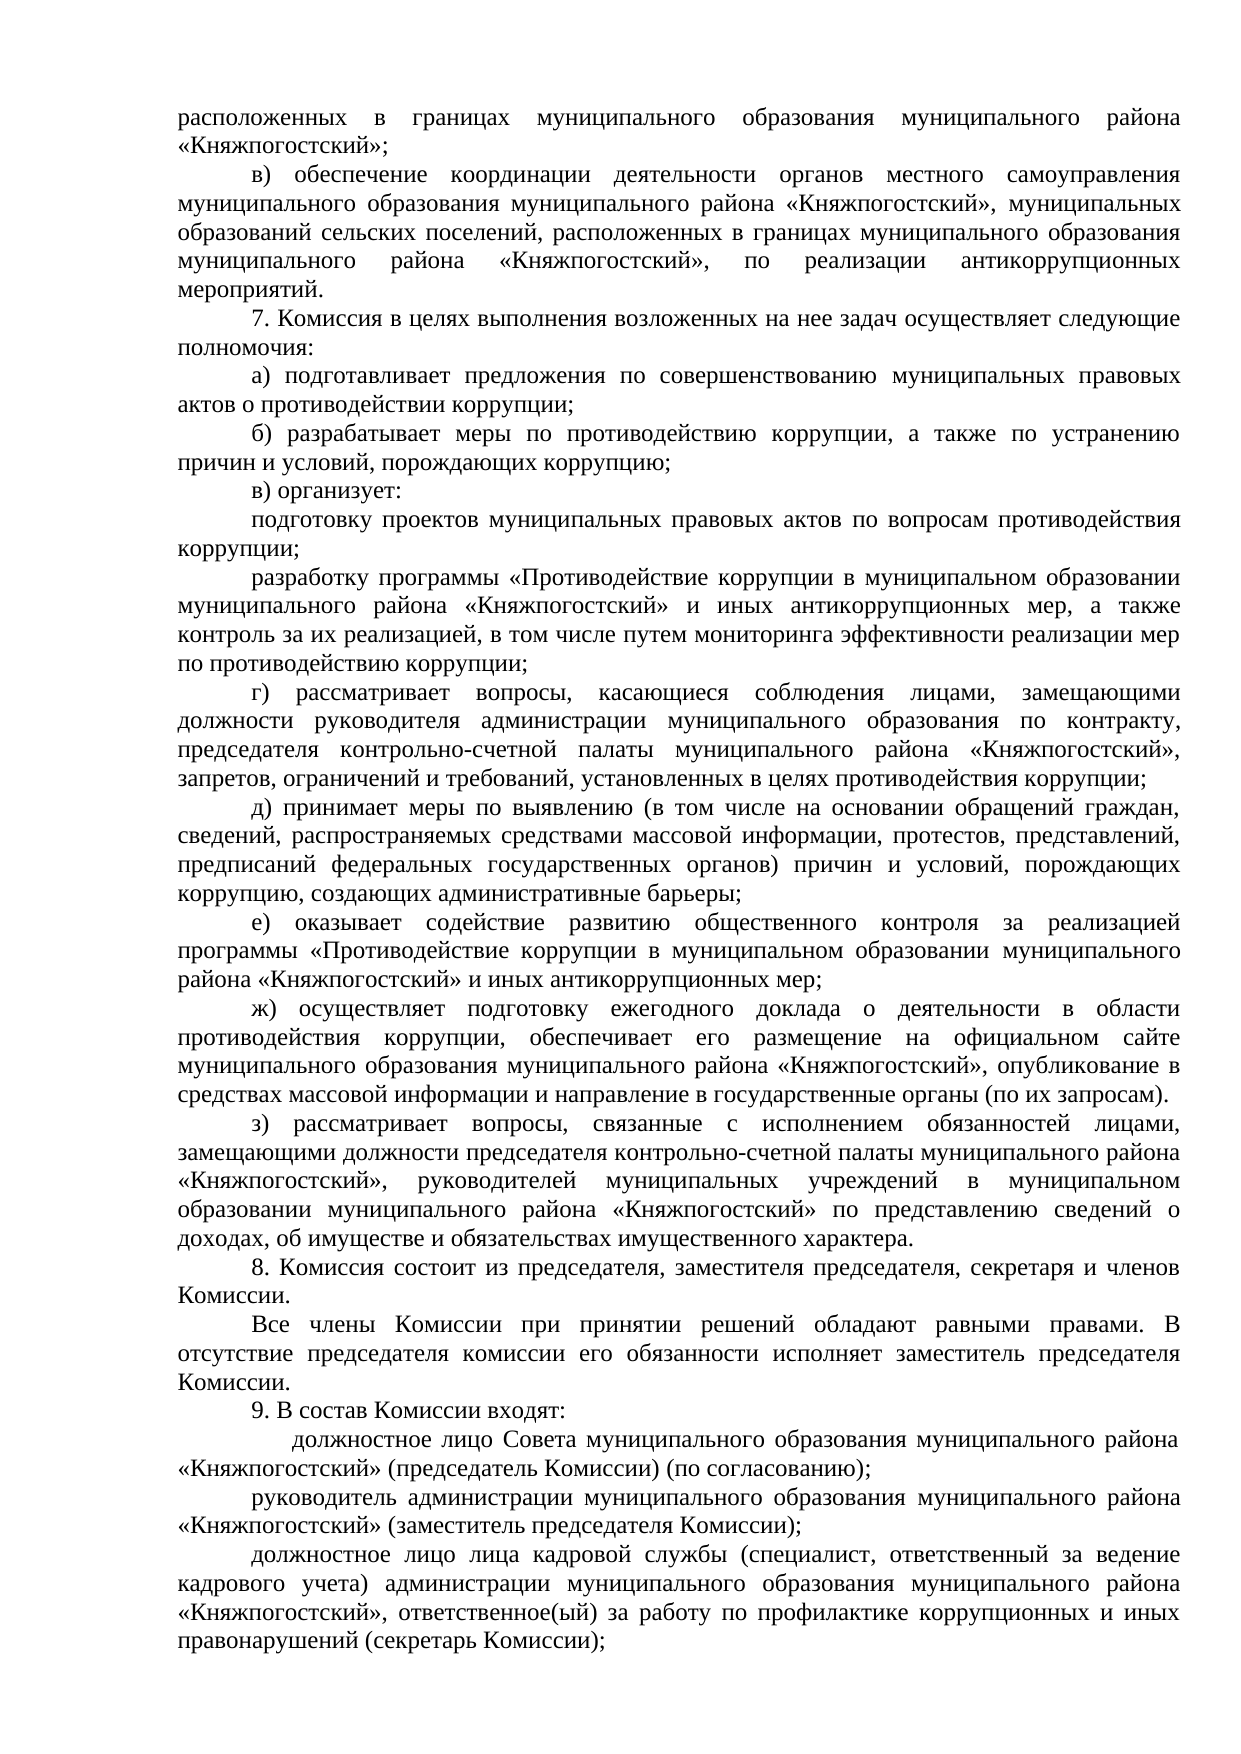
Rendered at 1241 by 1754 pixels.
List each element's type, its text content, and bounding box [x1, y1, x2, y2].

text должностное лицо лица кадровой службы (специалист, ответственный за ведение кадрового учета) администрации муниципального образования муниципального района «Княжпогостский», ответственное(ый) за работу по профилактике коррупционных и иных правонарушений (секретарь Комиссии); [177, 1539, 1181, 1654]
text 7. Комиссия в целях выполнения возложенных на нее задач осуществляет следующие полномочия: [177, 303, 1181, 361]
text 8. Комиссия состоит из председателя, заместителя председателя, секретаря и членов Комиссии. [177, 1252, 1181, 1309]
text а) подготавливает предложения по совершенствованию муниципальных правовых актов о противодействии коррупции; [177, 361, 1181, 418]
text подготовку проектов муниципальных правовых актов по вопросам противодействия коррупции; [177, 504, 1181, 562]
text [177, 102, 1181, 159]
text в) обеспечение координации деятельности органов местного самоуправления муниципального образования муниципального района «Княжпогостский», муниципальных образований сельских поселений, расположенных в границах муниципального образования муниципального района «Княжпогостский», по реализации антикоррупционных мероприятий. [177, 159, 1181, 303]
text 9. В состав Комиссии входят: [177, 1396, 1181, 1424]
text разработку программы «Противодействие коррупции в муниципальном образовании муниципального района «Княжпогостский» и иных антикоррупционных мер, а также контроль за их реализацией, в том числе путем мониторинга эффективности реализации мер по противодействию коррупции; [177, 562, 1181, 677]
text руководитель администрации муниципального образования муниципального района «Княжпогостский» (заместитель председателя Комиссии); [177, 1482, 1181, 1539]
text з) рассматривает вопросы, связанные с исполнением обязанностей лицами, замещающими должности председателя контрольно-счетной палаты муниципального района «Княжпогостский», руководителей муниципальных учреждений в муниципальном образовании муниципального района «Княжпогостский» по представлению сведений о доходах, об имуществе и обязательствах имущественного характера. [177, 1108, 1181, 1252]
text в) организует: [177, 476, 1181, 504]
text Все члены Комиссии при принятии решений обладают равными правами. В отсутствие председателя комиссии его обязанности исполняет заместитель председателя Комиссии. [177, 1309, 1181, 1396]
text б) разрабатывает меры по противодействию коррупции, а также по устранению причин и условий, порождающих коррупцию; [177, 418, 1181, 476]
text д) принимает меры по выявлению (в том числе на основании обращений граждан, сведений, распространяемых средствами массовой информации, протестов, представлений, предписаний федеральных государственных органов) причин и условий, порождающих коррупцию, создающих административные барьеры; [177, 792, 1181, 907]
text ж) осуществляет подготовку ежегодного доклада о деятельности в области противодействия коррупции, обеспечивает его размещение на официальном сайте муниципального образования муниципального района «Княжпогостский», опубликование в средствах массовой информации и направление в государственные органы (по их запросам). [177, 993, 1181, 1108]
text е) оказывает содействие развитию общественного контроля за реализацией программы «Противодействие коррупции в муниципальном образовании муниципального района «Княжпогостский» и иных антикоррупционных мер; [177, 907, 1181, 993]
text должностное лицо Совета муниципального образования муниципального района «Княжпогостский» (председатель Комиссии) (по согласованию); [177, 1424, 1181, 1482]
text г) рассматривает вопросы, касающиеся соблюдения лицами, замещающими должности руководителя администрации муниципального образования по контракту, председателя контрольно-счетной палаты муниципального района «Княжпогостский», запретов, ограничений и требований, установленных в целях противодействия коррупции; [177, 677, 1181, 792]
